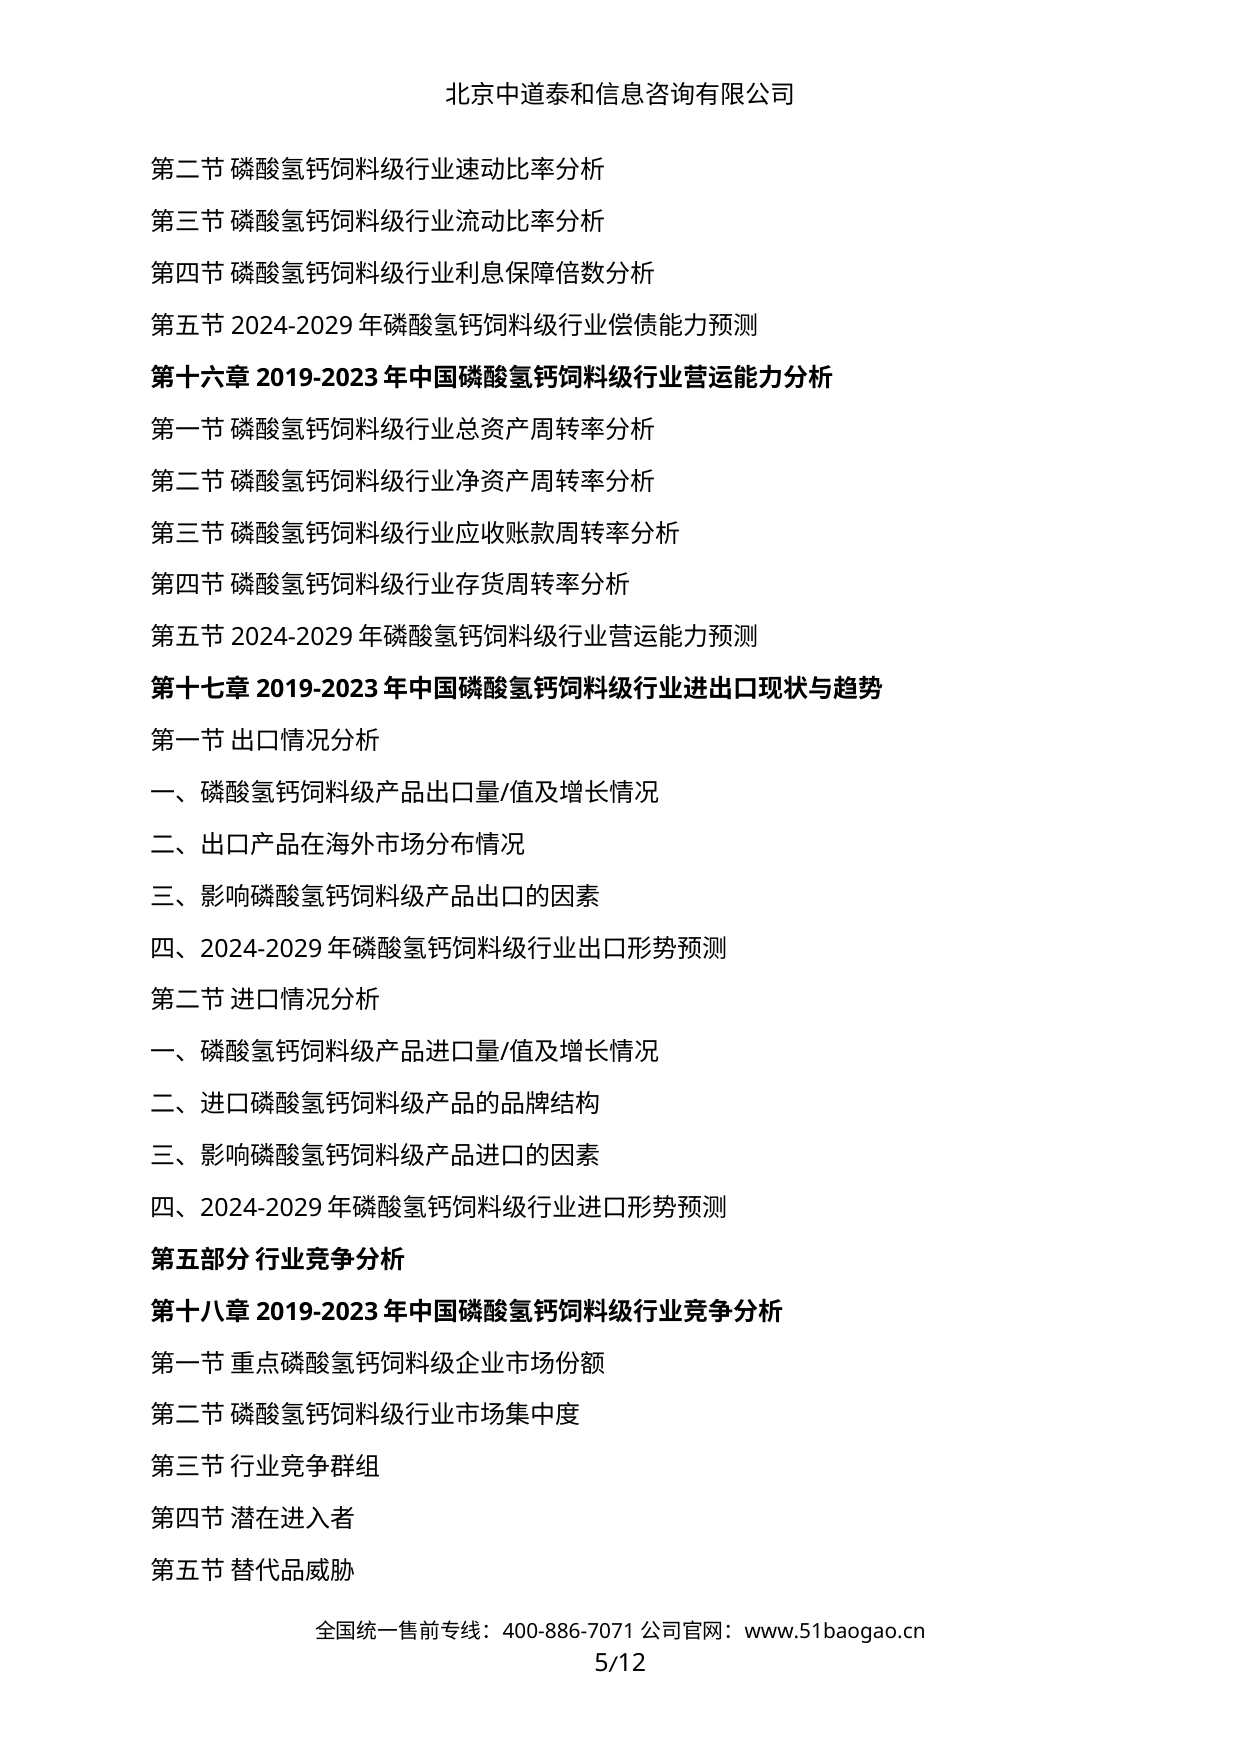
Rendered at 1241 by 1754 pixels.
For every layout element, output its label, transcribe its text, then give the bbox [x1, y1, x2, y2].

text 第四节 磷酸氢钙饲料级行业利息保障倍数分析 [150, 254, 1090, 290]
text 第一节 重点磷酸氢钙饲料级企业市场份额 [150, 1343, 1090, 1379]
text 第五节 2024-2029年磷酸氢钙饲料级行业营运能力预测 [150, 617, 1090, 653]
text 二、进口磷酸氢钙饲料级产品的品牌结构 [150, 1084, 1090, 1120]
text 四、2024-2029年磷酸氢钙饲料级行业出口形势预测 [150, 928, 1090, 964]
text 第二节 进口情况分析 [150, 980, 1090, 1016]
text 第四节 磷酸氢钙饲料级行业存货周转率分析 [150, 565, 1090, 601]
text 第十六章 2019-2023年中国磷酸氢钙饲料级行业营运能力分析 [150, 357, 1090, 394]
text 第十八章 2019-2023年中国磷酸氢钙饲料级行业竞争分析 [150, 1291, 1090, 1327]
text 三、影响磷酸氢钙饲料级产品出口的因素 [150, 876, 1090, 912]
text 第五部分 行业竞争分析 [150, 1239, 1090, 1276]
text 第四节 潜在进入者 [150, 1499, 1090, 1535]
text 第三节 磷酸氢钙饲料级行业应收账款周转率分析 [150, 513, 1090, 549]
text 第二节 磷酸氢钙饲料级行业净资产周转率分析 [150, 461, 1090, 497]
text 第五节 替代品威胁 [150, 1551, 1090, 1587]
text 一、磷酸氢钙饲料级产品进口量/值及增长情况 [150, 1032, 1090, 1068]
text 一、磷酸氢钙饲料级产品出口量/值及增长情况 [150, 772, 1090, 809]
text 第三节 磷酸氢钙饲料级行业流动比率分析 [150, 202, 1090, 238]
text 四、2024-2029年磷酸氢钙饲料级行业进口形势预测 [150, 1187, 1090, 1224]
text 二、出口产品在海外市场分布情况 [150, 824, 1090, 861]
text 第一节 出口情况分析 [150, 721, 1090, 757]
text 三、影响磷酸氢钙饲料级产品进口的因素 [150, 1136, 1090, 1172]
text 第三节 行业竞争群组 [150, 1447, 1090, 1483]
text 第二节 磷酸氢钙饲料级行业市场集中度 [150, 1395, 1090, 1431]
text 第五节 2024-2029年磷酸氢钙饲料级行业偿债能力预测 [150, 306, 1090, 342]
text 第十七章 2019-2023年中国磷酸氢钙饲料级行业进出口现状与趋势 [150, 669, 1090, 705]
text 第一节 磷酸氢钙饲料级行业总资产周转率分析 [150, 409, 1090, 446]
text 第二节 磷酸氢钙饲料级行业速动比率分析 [150, 150, 1090, 186]
